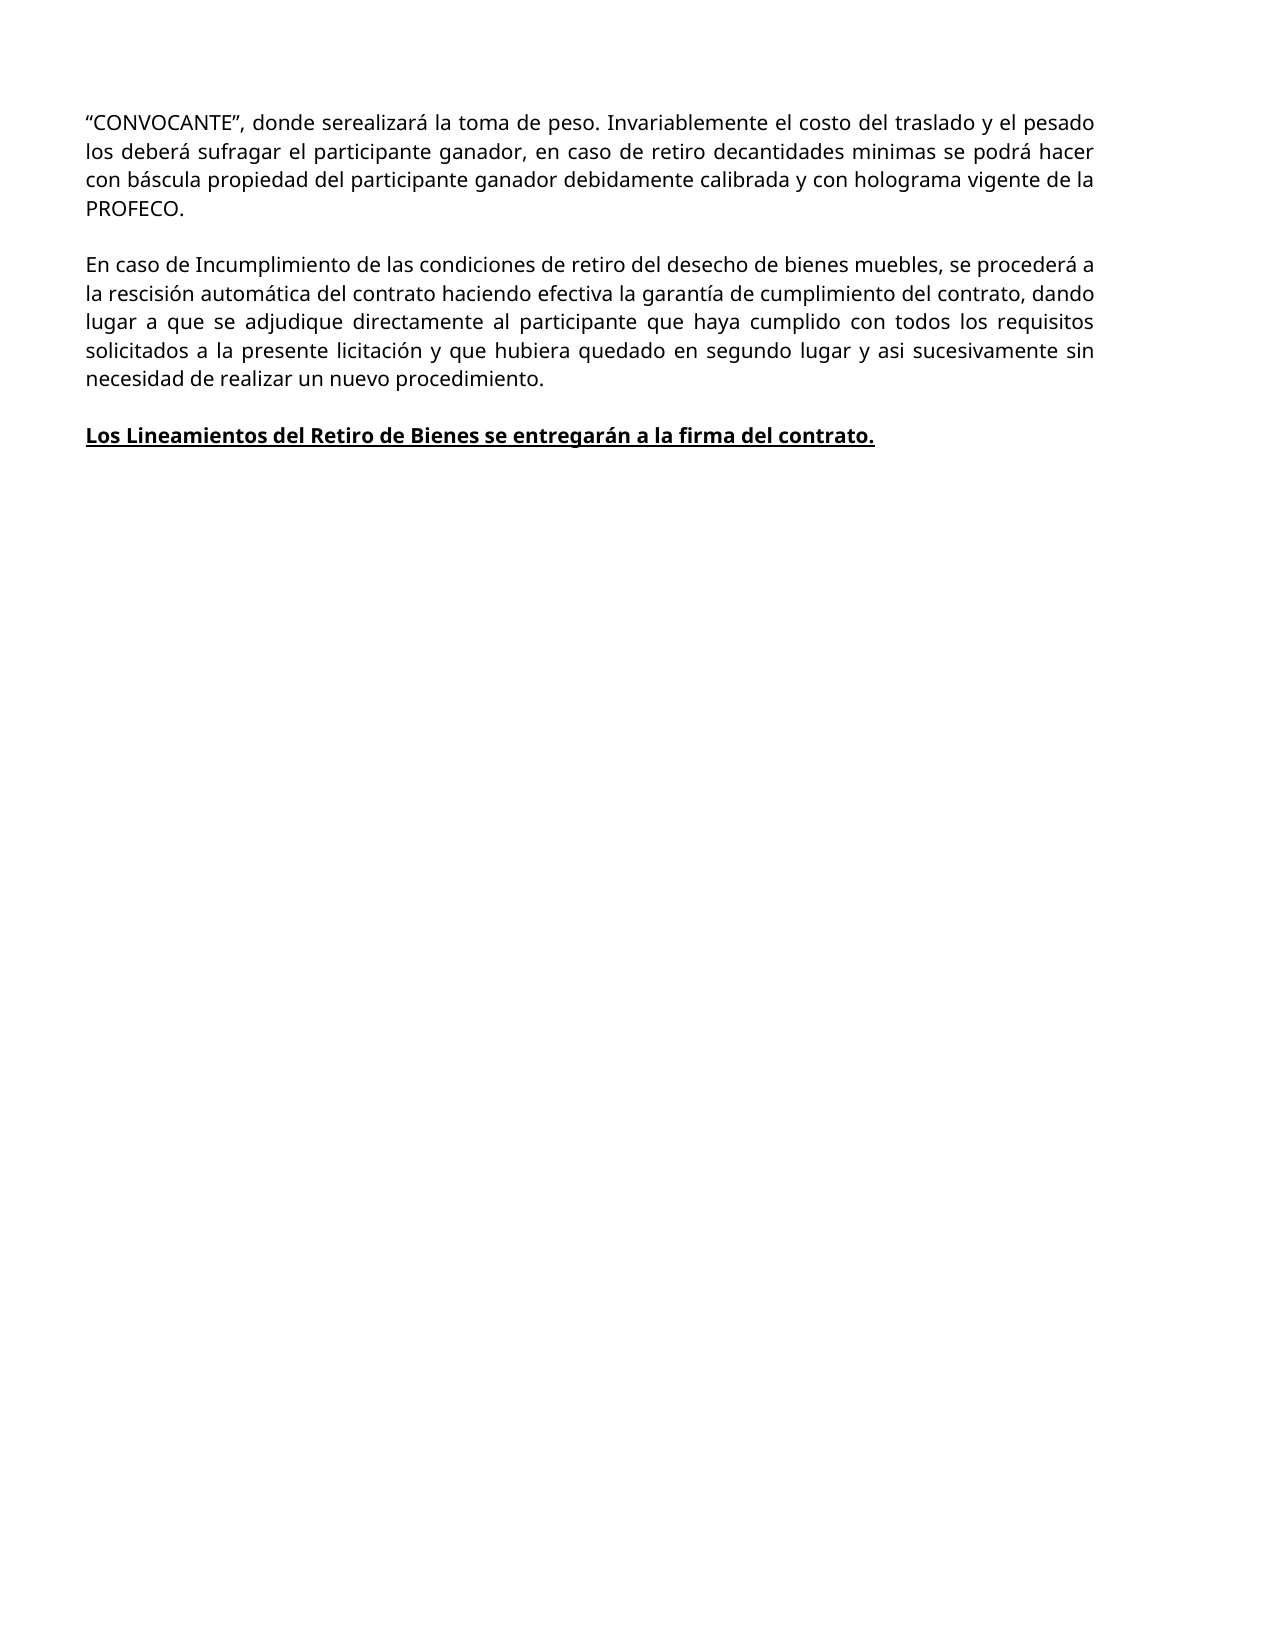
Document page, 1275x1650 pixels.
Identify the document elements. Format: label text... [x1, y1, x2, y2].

text En caso de Incumplimiento de las condiciones de retiro del desecho de bienes muebles, se procederá a la rescisión automática del contrato haciendo efectiva la garantía de cumplimiento del contrato, dando lugar a que se adjudique directamente al participante que haya cumplido con todos los requisitos solicitados a la presente licitación y que hubiera quedado en segundo lugar y asi sucesivamente sin necesidad de realizar un nuevo procedimiento. [85, 251, 1096, 393]
text Los Lineamientos del Retiro de Bienes se entregarán a la firma del contrato. [85, 421, 1096, 449]
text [85, 108, 1096, 222]
